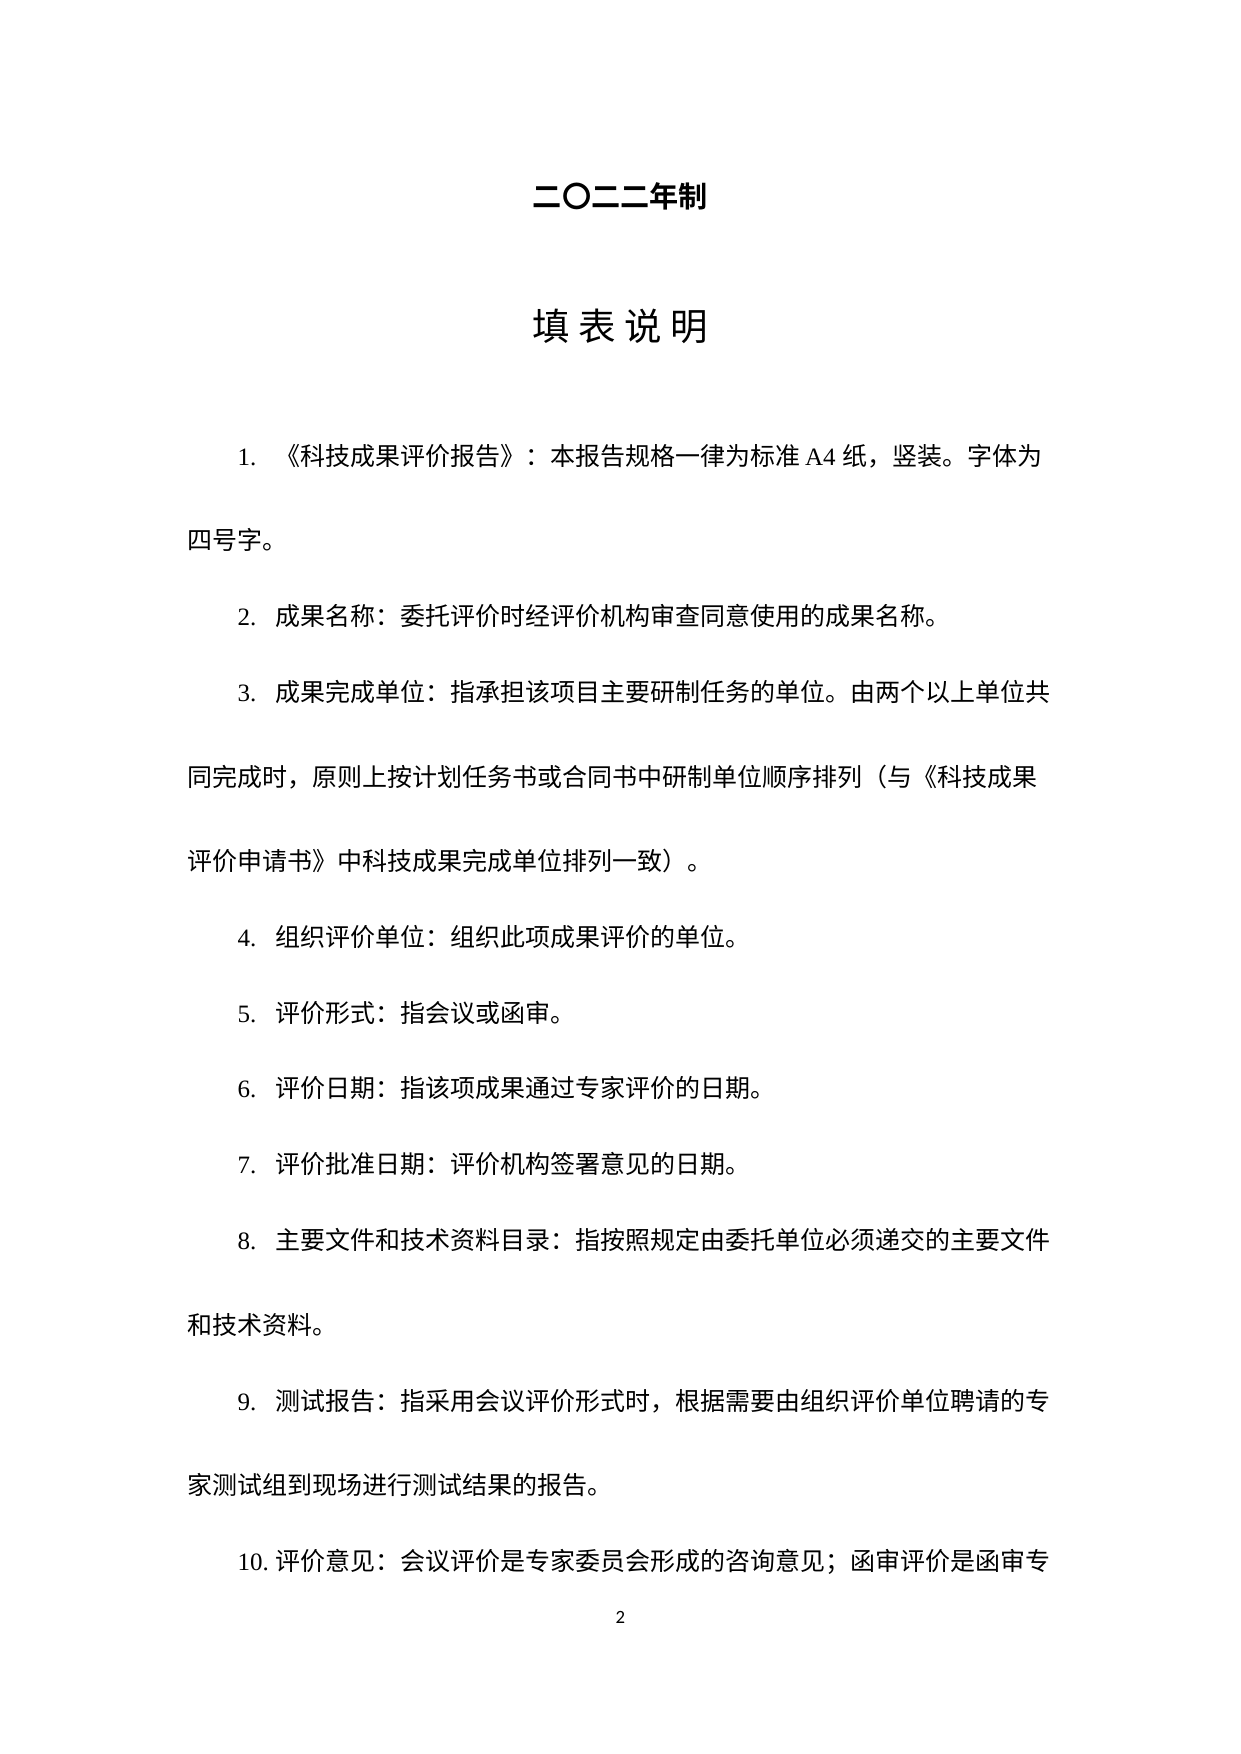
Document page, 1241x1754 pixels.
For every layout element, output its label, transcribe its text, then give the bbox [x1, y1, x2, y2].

list 《科技成果评价报告》：本报告规格一律为标准A4 纸，竖装。字体为四号字。 [187, 422, 1053, 571]
list 评价批准日期：评价机构签署意见的日期。 [187, 1130, 1053, 1195]
list 评价形式：指会议或函审。 [187, 979, 1053, 1044]
list 成果名称：委托评价时经评价机构审查同意使用的成果名称。 [187, 582, 1053, 647]
list 主要文件和技术资料目录：指按照规定由委托单位必须递交的主要文件和技术资料。 [187, 1206, 1053, 1356]
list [187, 1527, 1053, 1592]
list 组织评价单位：组织此项成果评价的单位。 [187, 903, 1053, 968]
list 评价日期：指该项成果通过专家评价的日期。 [187, 1054, 1053, 1119]
list 测试报告：指采用会议评价形式时，根据需要由组织评价单位聘请的专家测试组到现场进行测试结果的报告。 [187, 1367, 1053, 1516]
list 成果完成单位：指承担该项目主要研制任务的单位。由两个以上单位共同完成时，原则上按计划任务书或合同书中研制单位顺序排列（与《科技成果评价申请书》中科技成果完成单位排列一致）。 [187, 658, 1053, 892]
text 填 表 说 明 [187, 292, 1053, 357]
text 二〇二二年制 [187, 162, 1053, 227]
